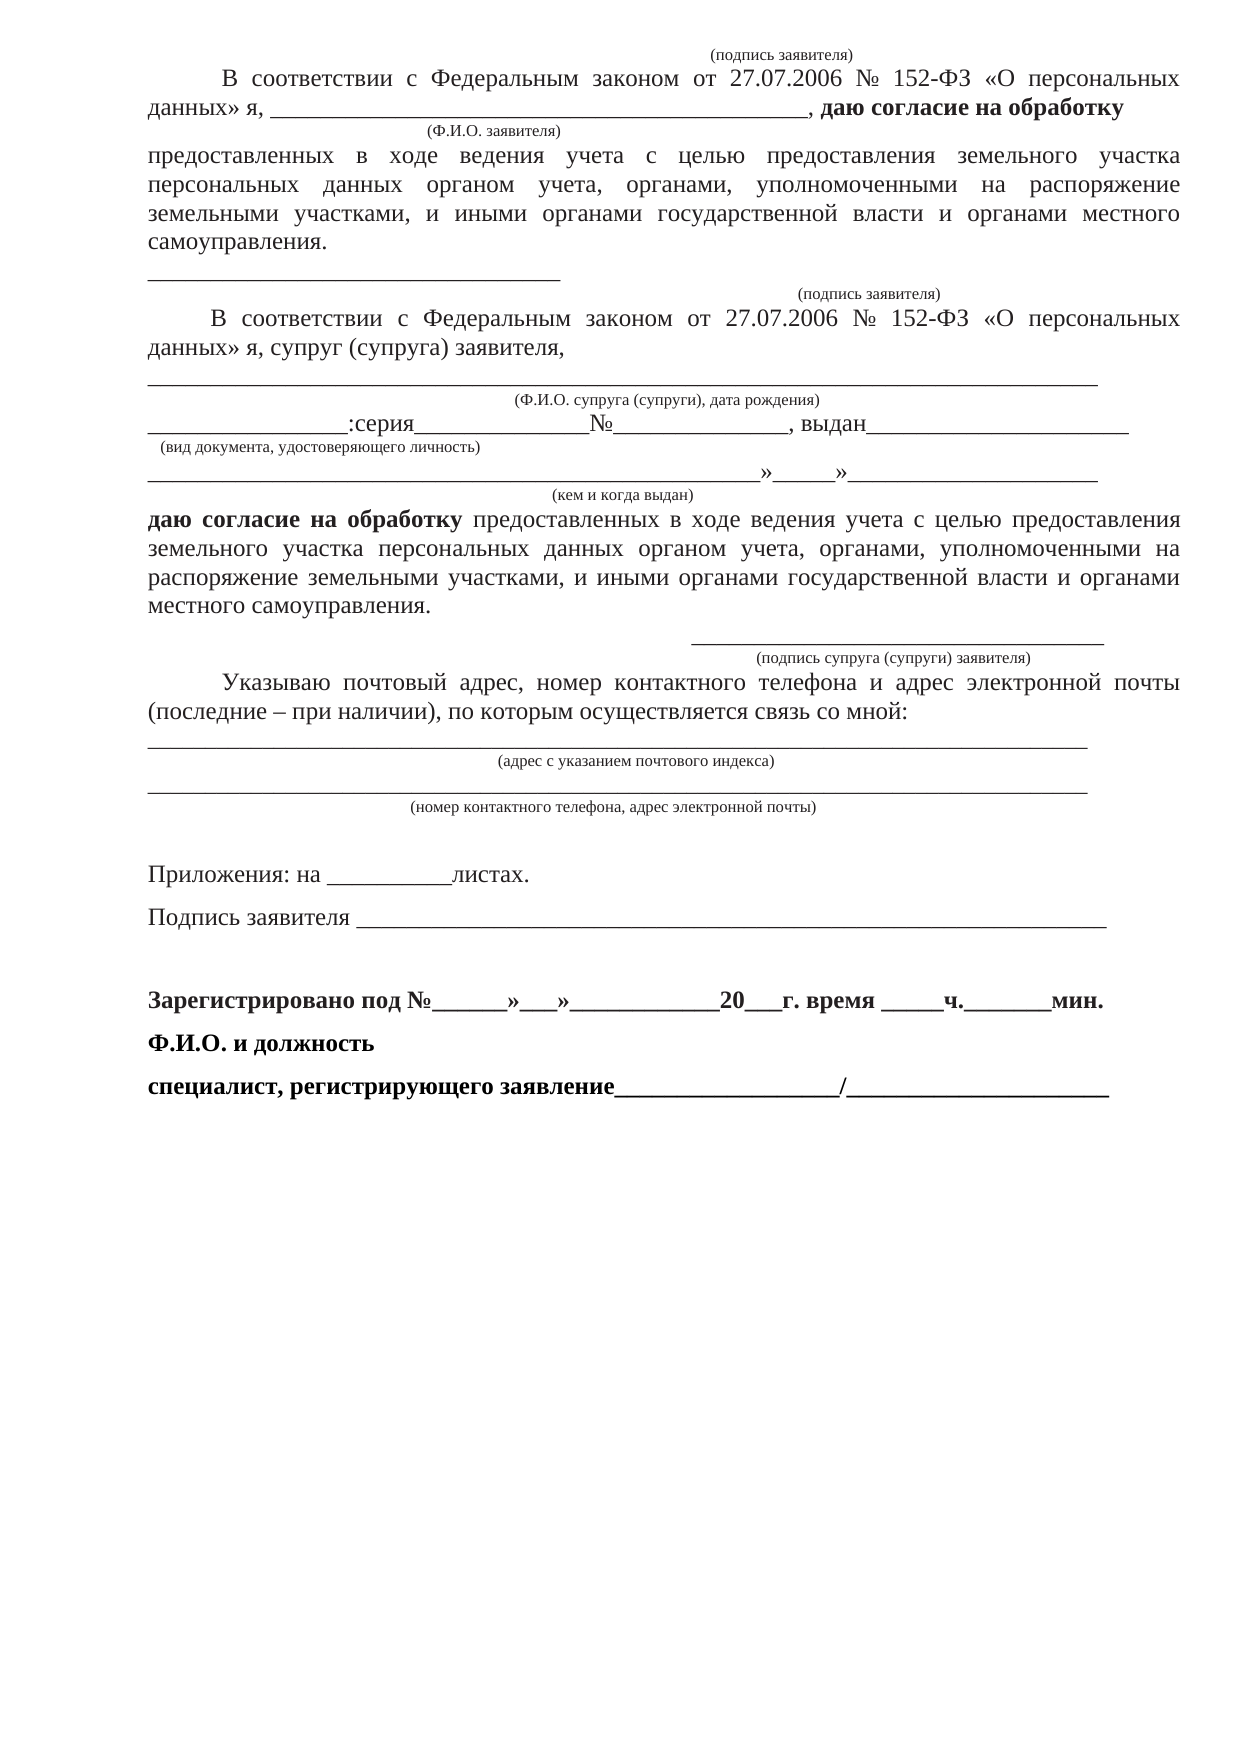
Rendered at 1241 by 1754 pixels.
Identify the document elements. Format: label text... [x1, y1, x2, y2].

text предоставленных в ходе ведения учета с целью предоставления земельного участка персональных данных органом учета, органами, уполномоченными на распоряжение земельными участками, и иными органами государственной власти и органами местного самоуправления. _________________________________ [148, 140, 1181, 284]
text Подпись заявителя ____________________________________________________________ [148, 902, 1181, 931]
text (подпись супруга (супруги) заявителя) [148, 648, 1181, 667]
text Указываю почтовый адрес, номер контактного телефона и адрес электронной почты (последние – при наличии), по которым осуществляется связь со мной: [148, 667, 1181, 725]
text _________________________________________________»_____»____________________ [148, 456, 1181, 485]
text В соответствии с Федеральным законом от 27.07.2006 № 152-ФЗ «О персональных данных» я, супруг (супруга) заявителя, [148, 303, 1181, 361]
text Зарегистрировано под №______»___»____________20___г. время _____ч._______мин. [148, 985, 1181, 1013]
text ________________:серия______________№______________, выдан_____________________ [148, 408, 1181, 437]
text (адрес с указанием почтового индекса) [148, 751, 1181, 770]
text (кем и когда выдан) [148, 485, 1181, 504]
text _________________________________ [148, 619, 1181, 648]
text даю согласие на обработку предоставленных в ходе ведения учета с целью предоставления земельного участка персональных данных органом учета, органами, уполномоченными на распоряжение земельными участками, и иными органами государственной власти и органами местного самоуправления. [148, 504, 1181, 619]
text ____________________________________________________________________________ [148, 361, 1181, 389]
text В соответствии с Федеральным законом от 27.07.2006 № 152-ФЗ «О персональных данных» я, ___________________________________________, даю согласие на обработку [148, 63, 1181, 121]
text Приложения: на __________листах. [148, 859, 1181, 888]
text (Ф.И.О. супруга (супруги), дата рождения) [148, 389, 1181, 408]
text (подпись заявителя) [148, 44, 1181, 63]
text __________________________________________________________________________________ [148, 725, 1181, 751]
text __________________________________________________________________________________ [148, 770, 1181, 797]
text (подпись заявителя) [148, 284, 1181, 303]
text (номер контактного телефона, адрес электронной почты) [148, 797, 1181, 816]
text Ф.И.О. и должность [148, 1028, 1181, 1057]
text специалист, регистрирующего заявление__________________/_____________________ [148, 1071, 1181, 1100]
text (Ф.И.О. заявителя) [148, 121, 1181, 140]
text (вид документа, удостоверяющего личность) [148, 437, 1181, 456]
